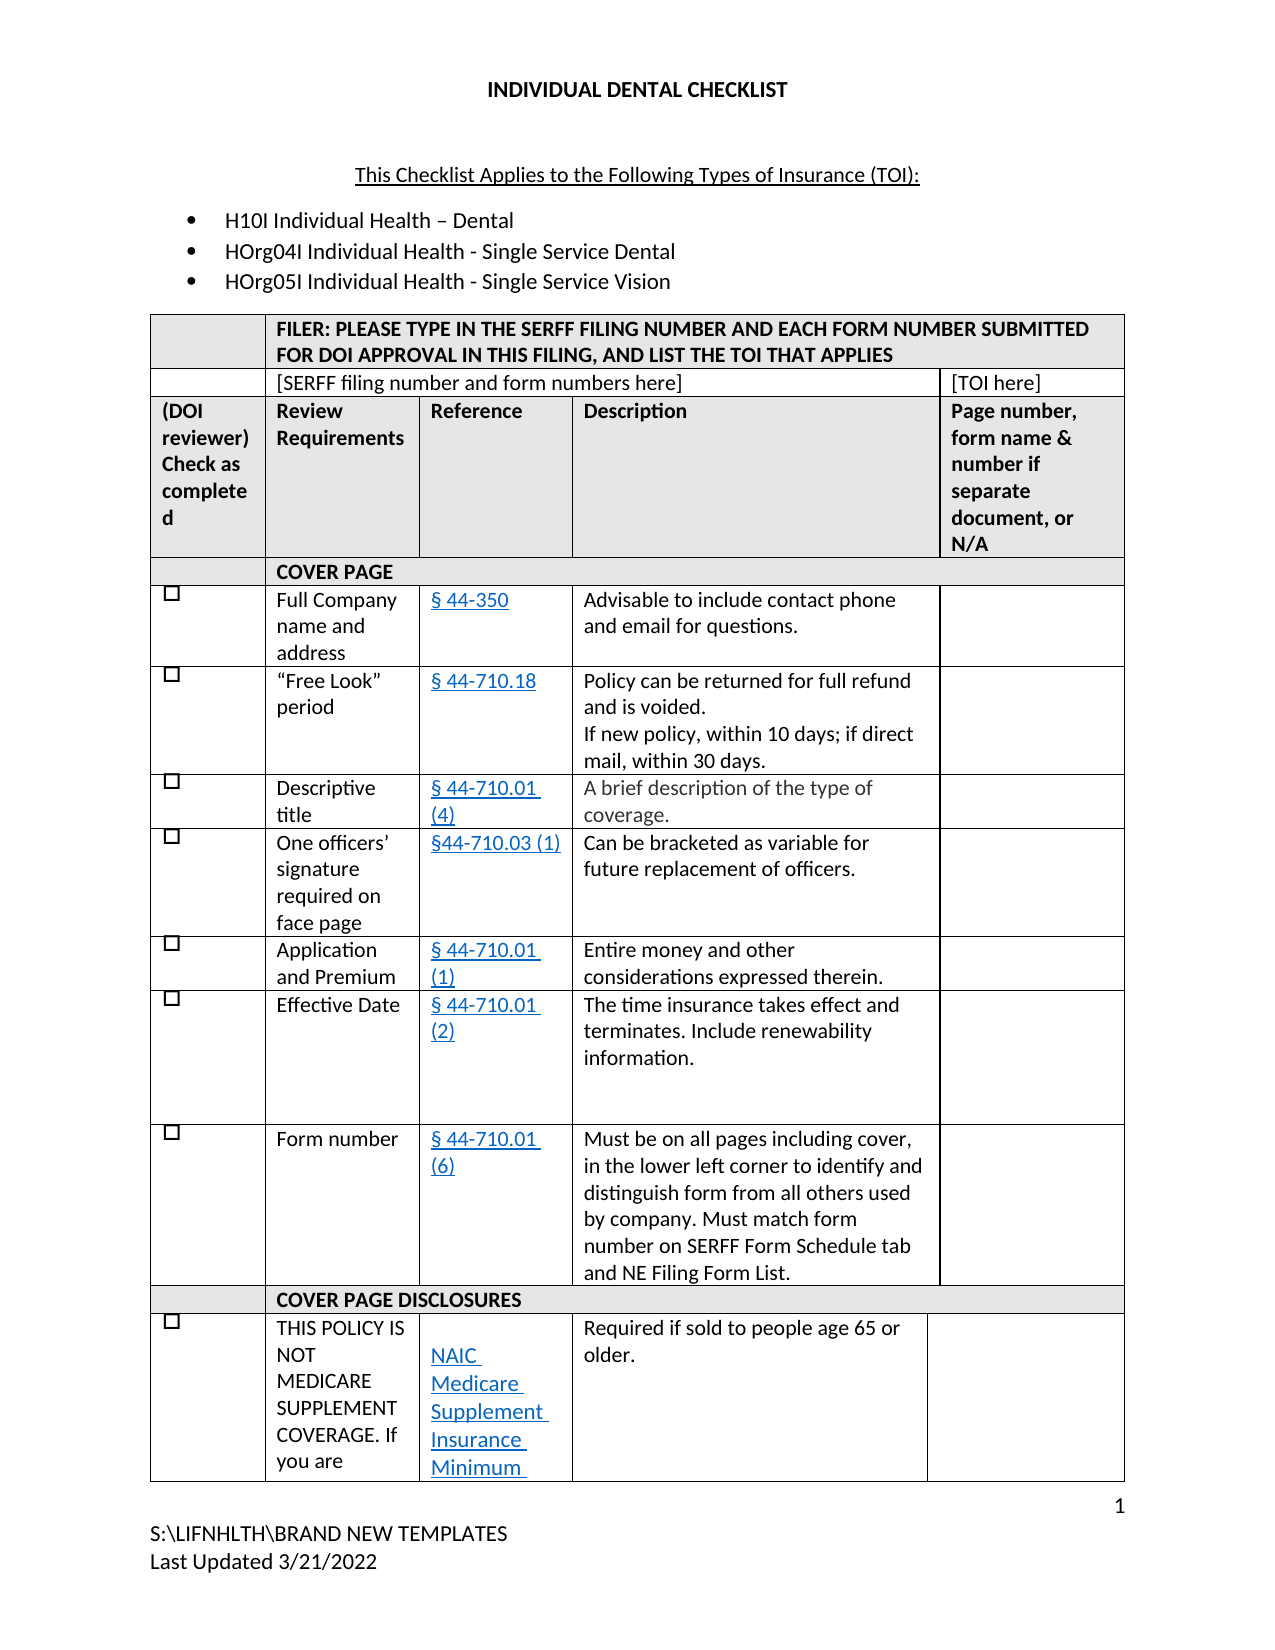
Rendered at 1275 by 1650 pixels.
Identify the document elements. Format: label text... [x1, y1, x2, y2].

table_cell § 44-710.01 (1) [420, 937, 572, 990]
table_cell [941, 586, 1124, 666]
table_cell Can be bracketed as variable for future replacement of officers. [573, 829, 939, 936]
table_cell Policy can be returned for full refund and is voided. If new policy, within 10 days; if direct mail, within 30 days. [573, 667, 939, 773]
table_cell Must be on all pages including cover, in the lower left corner to identify and distinguish form from all others used by company. Must match form number on SERFF Form Schedule tab and NE Filing Form List. [573, 1125, 939, 1285]
table_cell [941, 667, 1124, 773]
table_cell [151, 1125, 265, 1285]
table_cell [SERFF filing number and form numbers here] [266, 369, 939, 396]
table_cell [151, 829, 265, 936]
table_cell § 44-710.01 (4) [420, 775, 572, 828]
table_cell Review Requirements [266, 397, 419, 557]
list HOrg05I Individual Health - Single Service Vision [187, 267, 1125, 295]
table_cell Description [573, 397, 939, 557]
table_cell [941, 937, 1124, 990]
table_cell [151, 558, 265, 585]
table_cell [TOI here] [941, 369, 1124, 396]
table_cell [941, 775, 1124, 828]
table_cell (DOI reviewer) Check as completed [151, 397, 265, 557]
table_cell [151, 775, 265, 828]
table_cell COVER PAGE DISCLOSURES [266, 1286, 1124, 1313]
table_cell Effective Date [266, 991, 419, 1124]
table_cell Advisable to include contact phone and email for questions. [573, 586, 939, 666]
table_cell Full Company name and address [266, 586, 419, 666]
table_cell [420, 1314, 572, 1481]
table_cell Page number, form name & number if separate document, or N/A [941, 397, 1124, 557]
table_cell [151, 586, 265, 666]
table_cell “Free Look” period [266, 667, 419, 773]
table_header FILER: PLEASE TYPE IN THE SERFF FILING NUMBER AND EACH FORM NUMBER SUBMITTED FOR DOI APPROVAL IN THIS FILING, AND LIST THE TOI THAT APPLIES [266, 315, 1124, 368]
table_cell Application and Premium [266, 937, 419, 990]
table_cell [941, 1125, 1124, 1285]
table_cell §44-710.03 (1) [420, 829, 572, 936]
table_cell Form number [266, 1125, 419, 1285]
table_cell [941, 991, 1124, 1124]
table_cell Reference [420, 397, 572, 557]
table_cell [151, 1314, 265, 1481]
table_cell [941, 829, 1124, 936]
table_cell [151, 1286, 265, 1313]
list H10I Individual Health – Dental [187, 207, 1125, 235]
table_cell COVER PAGE [266, 558, 1124, 585]
table_cell § 44-710.18 [420, 667, 572, 773]
list HOrg04I Individual Health - Single Service Dental [187, 237, 1125, 265]
table_cell [151, 369, 265, 396]
table_cell [151, 667, 265, 773]
table_cell [151, 937, 265, 990]
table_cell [573, 1314, 927, 1481]
table_cell One officers’ signature required on face page [266, 829, 419, 936]
table_cell Entire money and other considerations expressed therein. [573, 937, 939, 990]
table_cell § 44-710.01 (2) [420, 991, 572, 1124]
table_cell Descriptive title [266, 775, 419, 828]
text This Checklist Applies to the Following Types of Insurance (TOI): [150, 161, 1125, 188]
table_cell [266, 1314, 419, 1481]
table_cell § 44-710.01 (6) [420, 1125, 572, 1285]
table_cell § 44-350 [420, 586, 572, 666]
table_cell [151, 991, 265, 1124]
table_cell [928, 1314, 1124, 1481]
table_cell A brief description of the type of coverage. [573, 775, 939, 828]
table_header [151, 315, 265, 368]
table_cell The time insurance takes effect and terminates. Include renewability information. [573, 991, 939, 1124]
